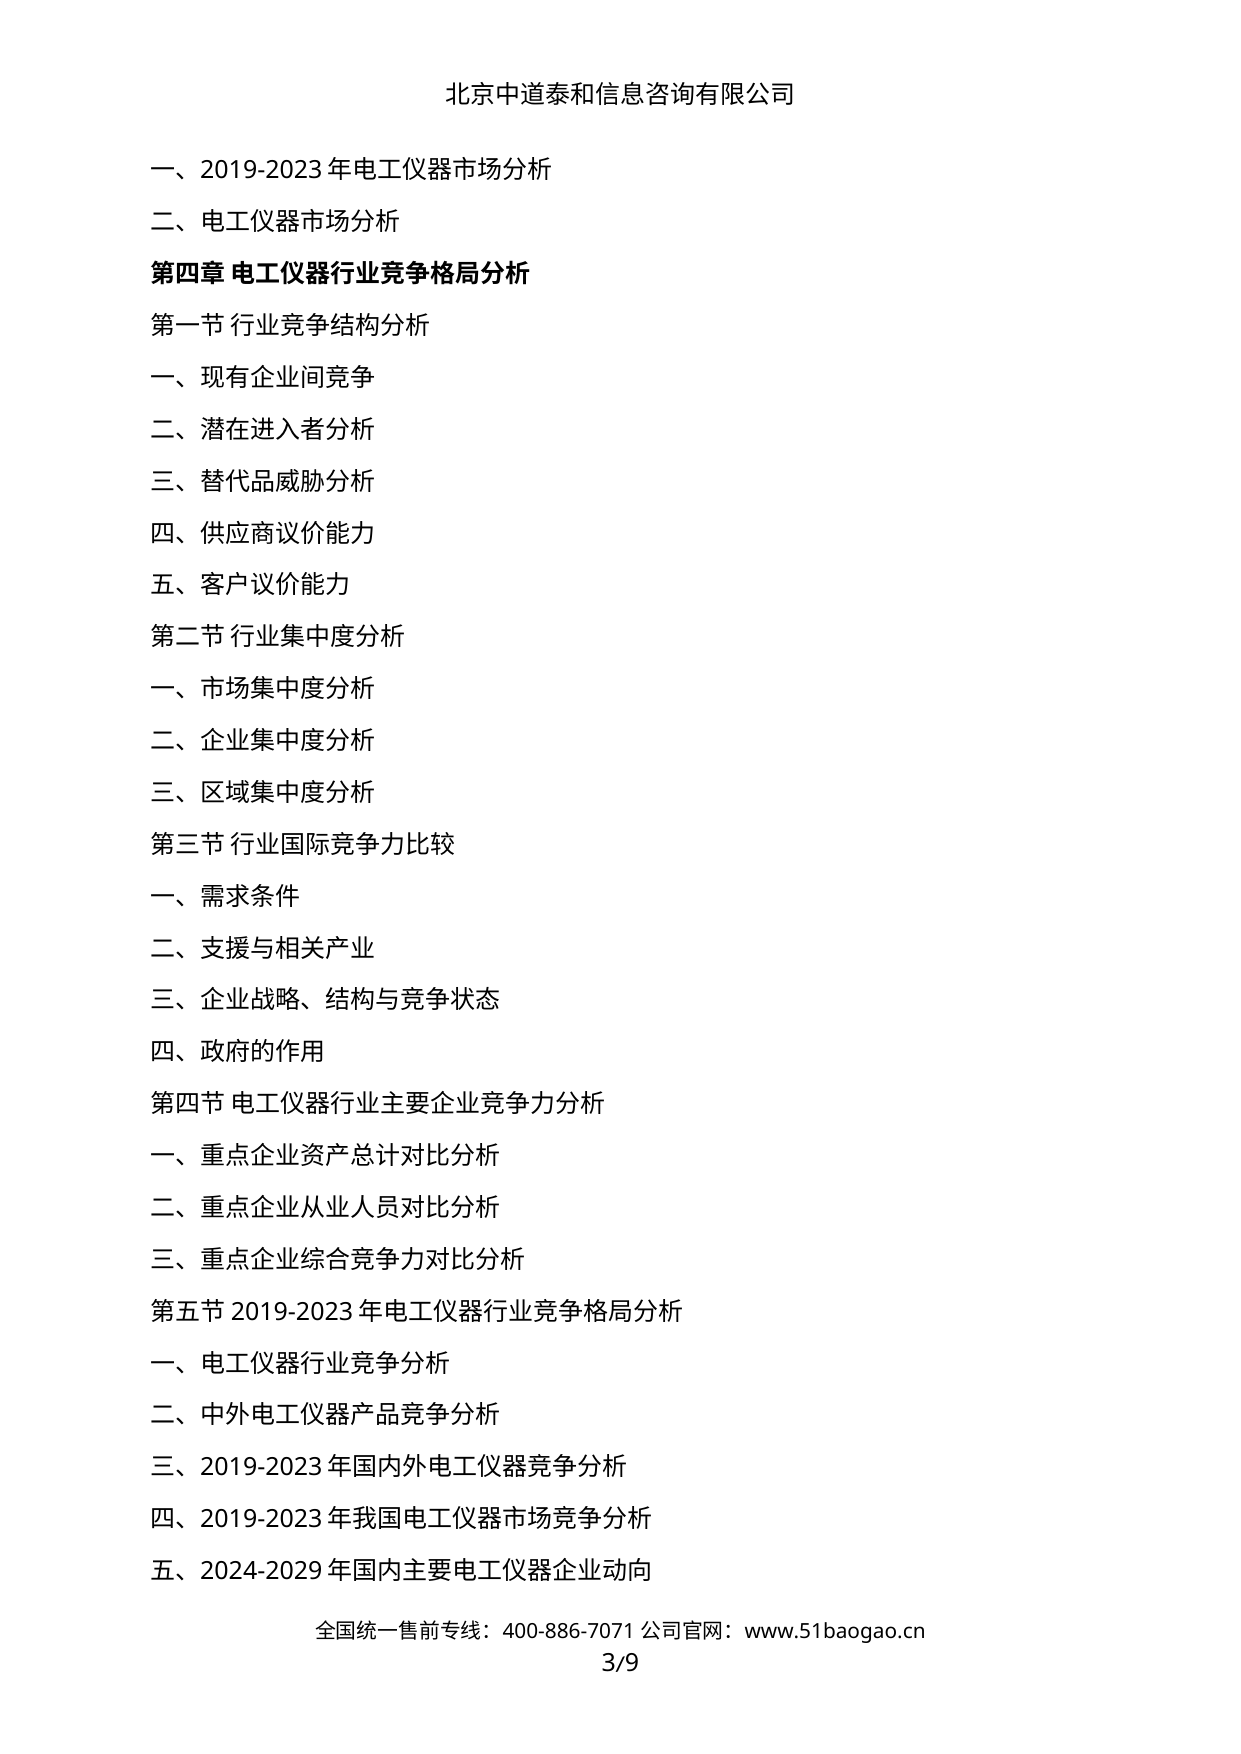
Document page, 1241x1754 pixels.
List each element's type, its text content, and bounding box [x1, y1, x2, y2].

text 一、需求条件 [150, 876, 1090, 912]
text 二、电工仪器市场分析 [150, 202, 1090, 238]
text 一、电工仪器行业竞争分析 [150, 1343, 1090, 1379]
text 一、2019-2023年电工仪器市场分析 [150, 150, 1090, 186]
text 五、2024-2029年国内主要电工仪器企业动向 [150, 1551, 1090, 1587]
text 第五节 2019-2023年电工仪器行业竞争格局分析 [150, 1291, 1090, 1327]
text 第二节 行业集中度分析 [150, 617, 1090, 653]
text 第四节 电工仪器行业主要企业竞争力分析 [150, 1084, 1090, 1120]
text 二、中外电工仪器产品竞争分析 [150, 1395, 1090, 1431]
text 三、2019-2023年国内外电工仪器竞争分析 [150, 1447, 1090, 1483]
text 四、2019-2023年我国电工仪器市场竞争分析 [150, 1499, 1090, 1535]
text 二、企业集中度分析 [150, 721, 1090, 757]
text 一、市场集中度分析 [150, 669, 1090, 705]
text 二、重点企业从业人员对比分析 [150, 1187, 1090, 1224]
text 第四章 电工仪器行业竞争格局分析 [150, 254, 1090, 290]
text 第三节 行业国际竞争力比较 [150, 824, 1090, 861]
text 四、政府的作用 [150, 1032, 1090, 1068]
text 一、重点企业资产总计对比分析 [150, 1136, 1090, 1172]
text 二、支援与相关产业 [150, 928, 1090, 964]
text 二、潜在进入者分析 [150, 409, 1090, 446]
text 四、供应商议价能力 [150, 513, 1090, 549]
text 三、企业战略、结构与竞争状态 [150, 980, 1090, 1016]
text 一、现有企业间竞争 [150, 357, 1090, 394]
text 三、区域集中度分析 [150, 772, 1090, 809]
text 三、重点企业综合竞争力对比分析 [150, 1239, 1090, 1276]
text 三、替代品威胁分析 [150, 461, 1090, 497]
text 五、客户议价能力 [150, 565, 1090, 601]
text 第一节 行业竞争结构分析 [150, 306, 1090, 342]
